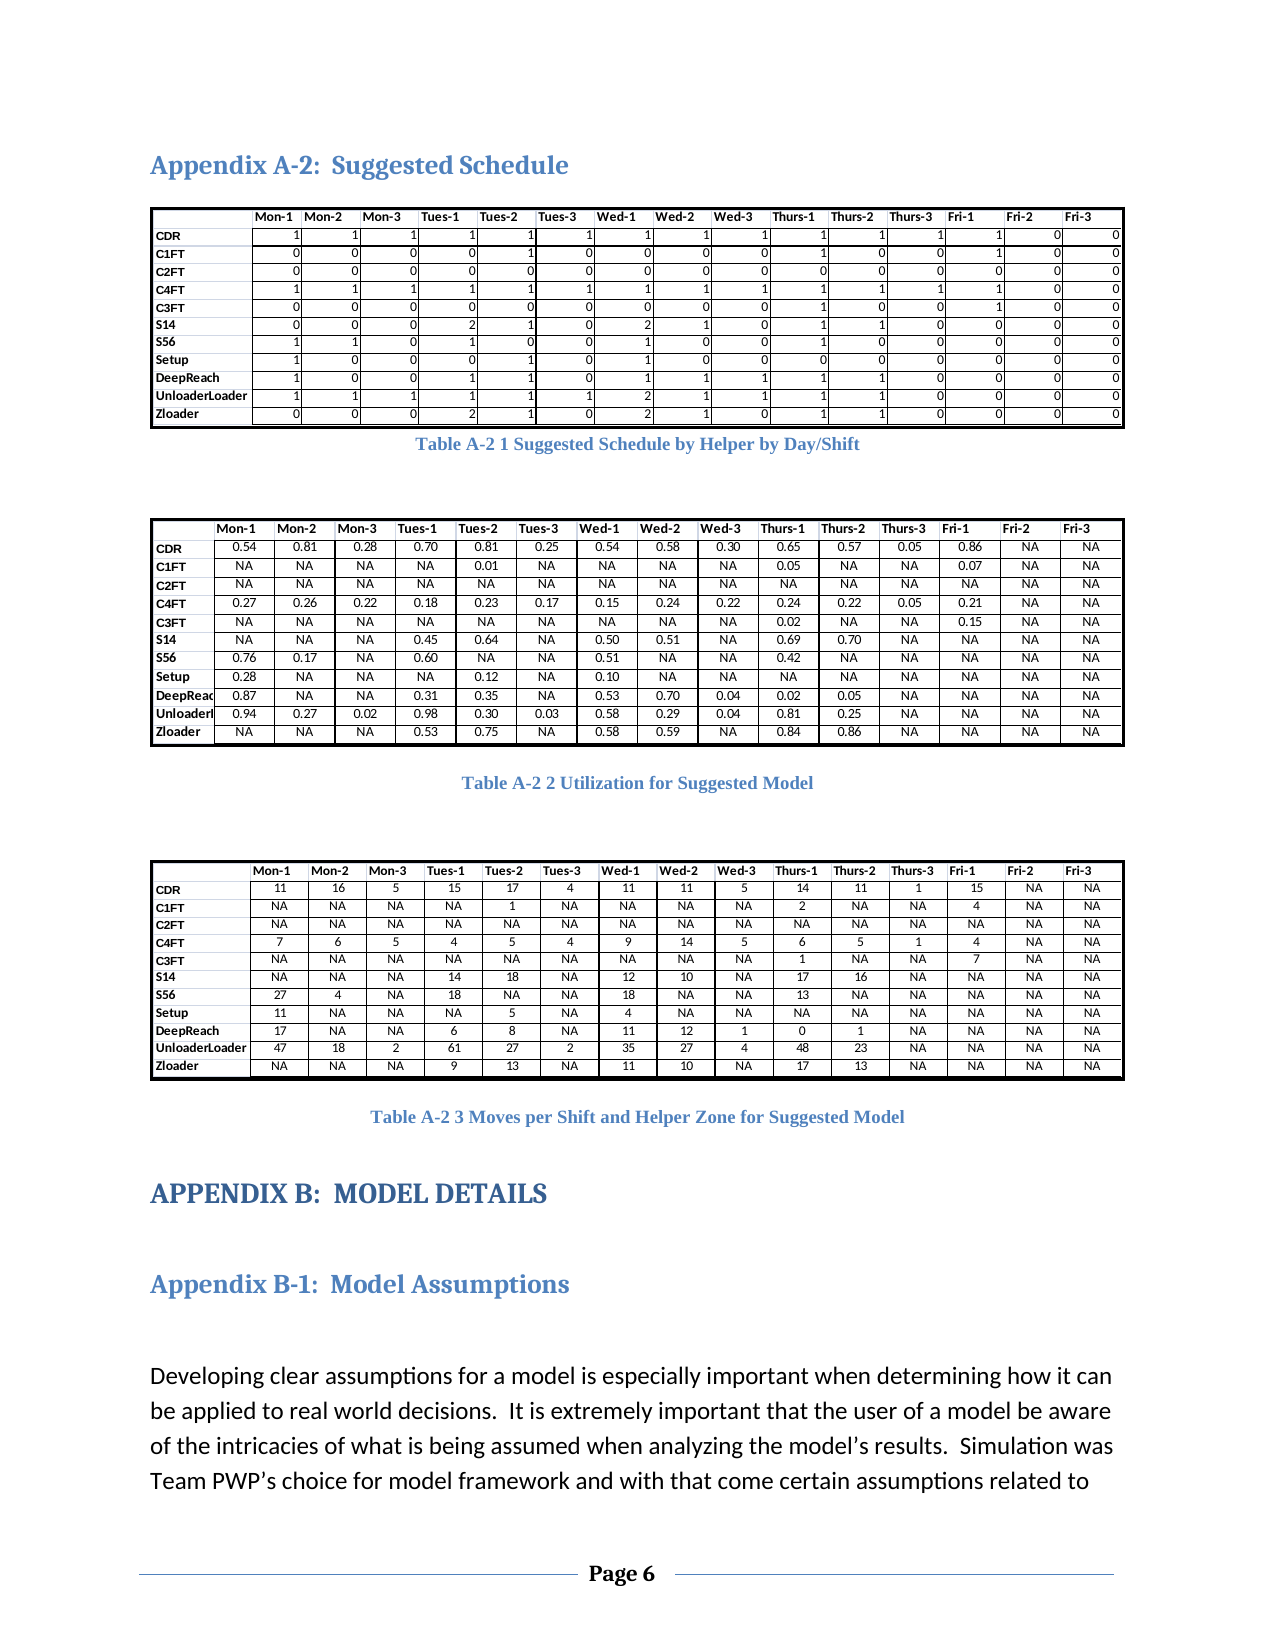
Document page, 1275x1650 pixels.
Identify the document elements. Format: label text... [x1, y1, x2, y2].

text Table A-2 1 Suggested Schedule by Helper by Day/Shift [150, 433, 1125, 455]
subtitle Appendix B-1: Model Assumptions [150, 1269, 1125, 1300]
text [150, 1360, 1125, 1496]
subtitle Appendix A-2: Suggested Schedule [150, 150, 1125, 181]
subtitle APPENDIX B: MODEL DETAILS [150, 1177, 1125, 1211]
text Table A-2 3 Moves per Shift and Helper Zone for Suggested Model [150, 1106, 1125, 1127]
